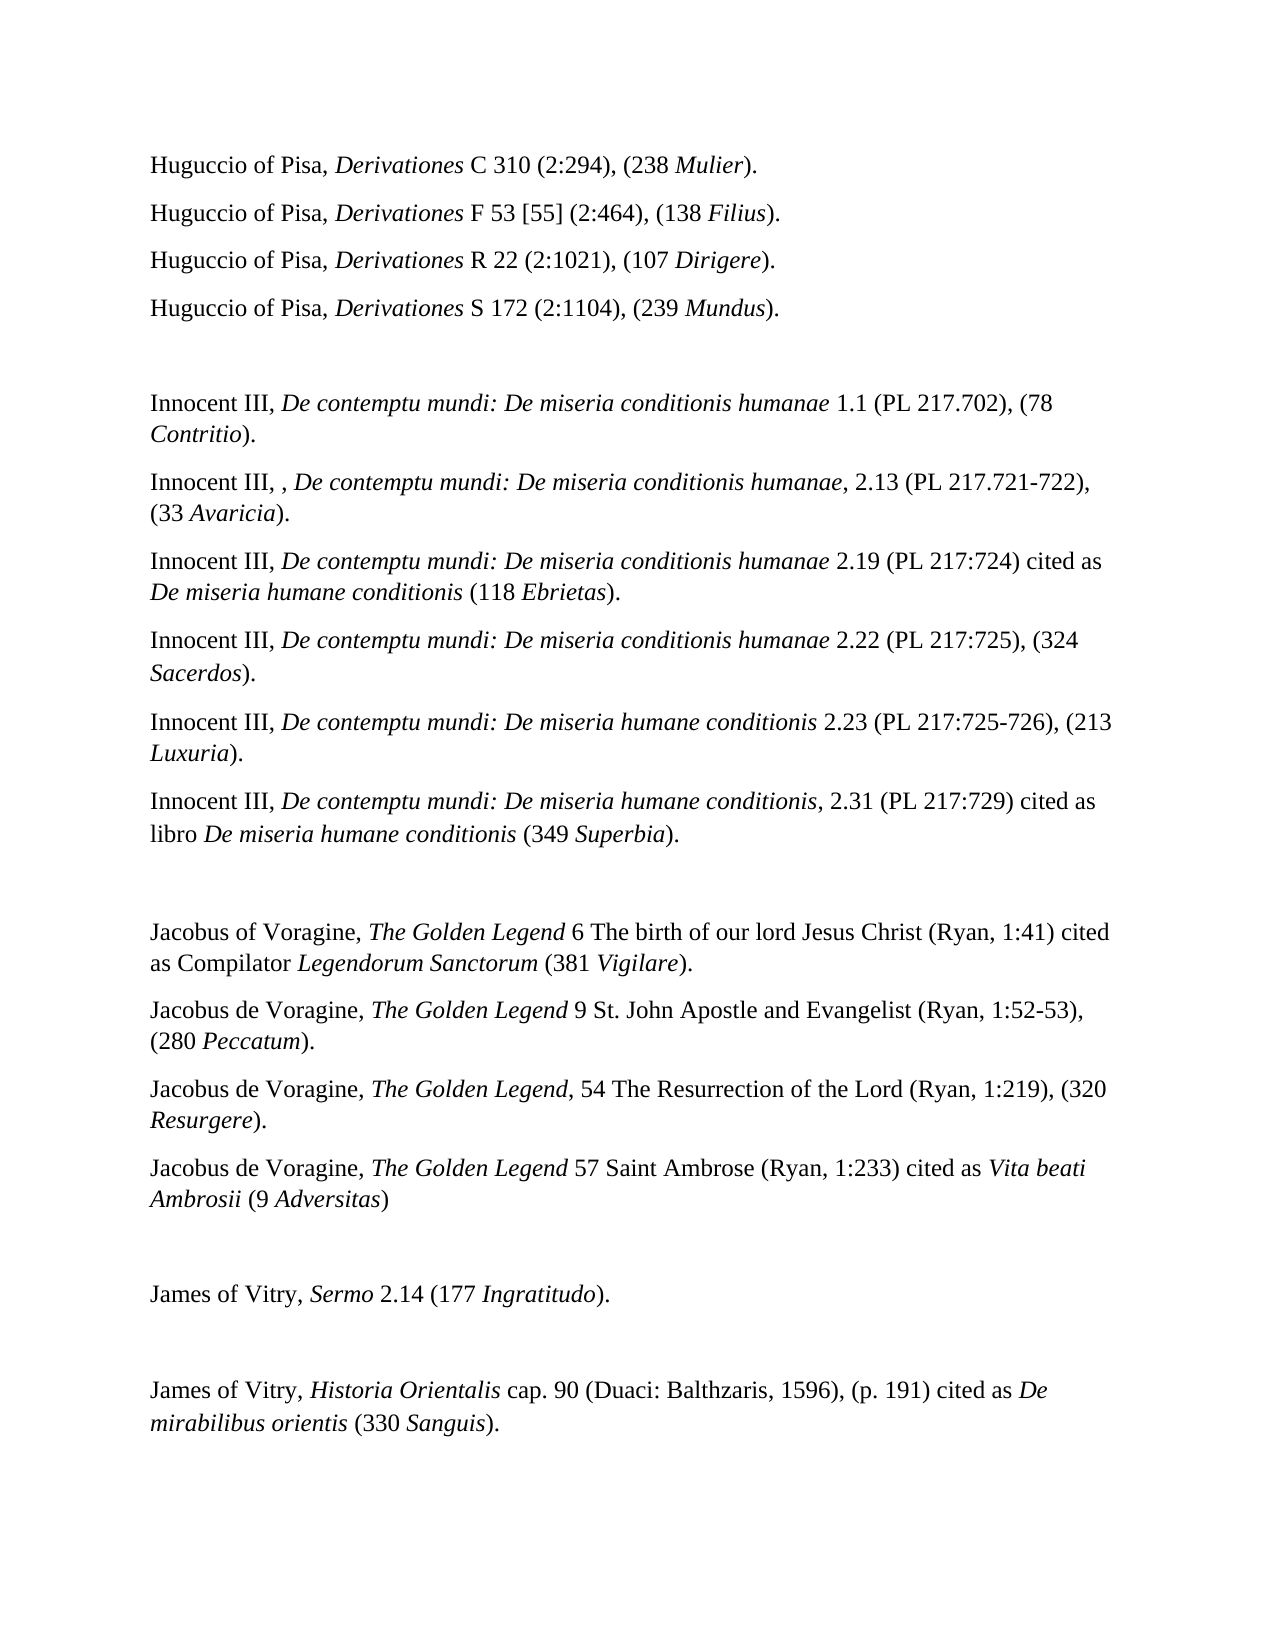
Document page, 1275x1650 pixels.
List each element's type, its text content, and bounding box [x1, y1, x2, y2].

text Huguccio of Pisa, Derivationes S 172 (2:1104), (239 Mundus). [150, 293, 1125, 322]
text Jacobus de Voragine, The Golden Legend, 54 The Resurrection of the Lord (Ryan, 1:219), (320 Resurgere). [150, 1074, 1125, 1134]
text Innocent III, , De contemptu mundi: De miseria conditionis humanae, 2.13 (PL 217.721-722), (33 Avaricia). [150, 467, 1125, 527]
text Innocent III, De contemptu mundi: De miseria conditionis humanae 2.19 (PL 217:724) cited as De miseria humane conditionis (118 Ebrietas). [150, 546, 1125, 606]
text Innocent III, De contemptu mundi: De miseria humane conditionis, 2.31 (PL 217:729) cited as libro De miseria humane conditionis (349 Superbia). [150, 786, 1125, 848]
text Jacobus de Voragine, The Golden Legend 57 Saint Ambrose (Ryan, 1:233) cited as Vita beati Ambrosii (9 Adversitas) [150, 1153, 1125, 1213]
text Huguccio of Pisa, Derivationes C 310 (2:294), (238 Mulier). [150, 150, 1125, 179]
text James of Vitry, Historia Orientalis cap. 90 (Duaci: Balthzaris, 1596), (p. 191) cited as De mirabilibus orientis (330 Sanguis). [150, 1375, 1125, 1437]
text James of Vitry, Sermo 2.14 (177 Ingratitudo). [150, 1279, 1125, 1308]
text Jacobus of Voragine, The Golden Legend 6 The birth of our lord Jesus Christ (Ryan, 1:41) cited as Compilator Legendorum Sanctorum (381 Vigilare). [150, 917, 1125, 976]
text Innocent III, De contemptu mundi: De miseria conditionis humanae 1.1 (PL 217.702), (78 Contritio). [150, 388, 1125, 448]
text Innocent III, De contemptu mundi: De miseria humane conditionis 2.23 (PL 217:725-726), (213 Luxuria). [150, 707, 1125, 767]
text Huguccio of Pisa, Derivationes F 53 [55] (2:464), (138 Filius). [150, 198, 1125, 226]
text Innocent III, De contemptu mundi: De miseria conditionis humanae 2.22 (PL 217:725), (324 Sacerdos). [150, 625, 1125, 687]
text Jacobus de Voragine, The Golden Legend 9 St. John Apostle and Evangelist (Ryan, 1:52-53), (280 Peccatum). [150, 995, 1125, 1055]
text Huguccio of Pisa, Derivationes R 22 (2:1021), (107 Dirigere). [150, 245, 1125, 274]
